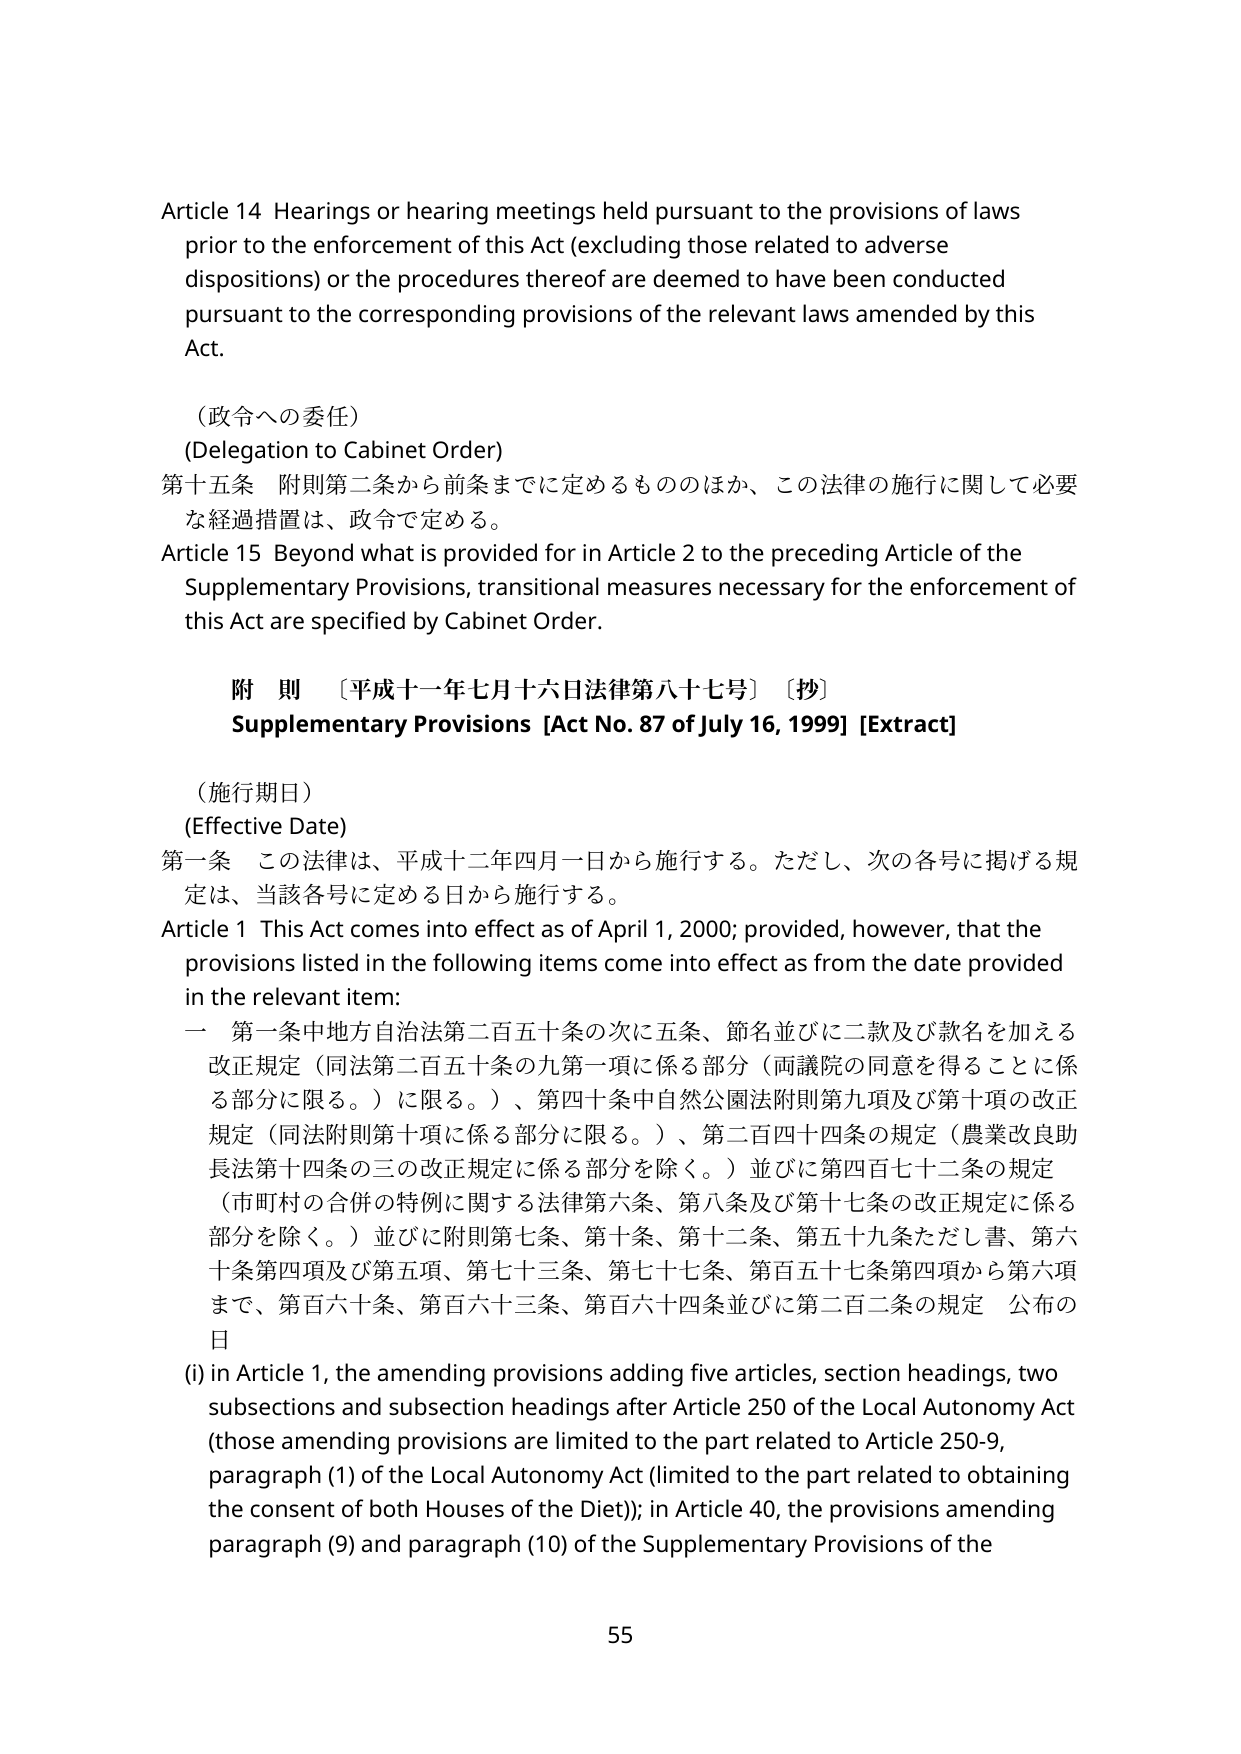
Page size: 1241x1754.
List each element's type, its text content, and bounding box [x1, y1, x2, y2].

text （政令への委任） [184, 399, 1079, 433]
text (Delegation to Cabinet Order) [184, 433, 1079, 467]
text 第十五条 附則第二条から前条までに定めるもののほか、この法律の施行に関して必要な経過措置は、政令で定める。 [161, 467, 1079, 535]
text Supplementary Provisions [Act No. 87 of July 16, 1999] [Extract] [230, 706, 1079, 740]
text (Effective Date) [184, 809, 1079, 843]
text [184, 1355, 1079, 1560]
text 附 則 〔平成十一年七月十六日法律第八十七号〕〔抄〕 [230, 672, 1079, 706]
text Article 1 This Act comes into effect as of April 1, 2000; provided, however, that the provisions listed in the following items come into effect as from the date provided in the relevant item: [161, 911, 1079, 1014]
text 一 第一条中地方自治法第二百五十条の次に五条、節名並びに二款及び款名を加える改正規定（同法第二百五十条の九第一項に係る部分（両議院の同意を得ることに係る部分に限る。）に限る。）、第四十条中自然公園法附則第九項及び第十項の改正規定（同法附則第十項に係る部分に限る。）、第二百四十四条の規定（農業改良助長法第十四条の三の改正規定に係る部分を除く。）並びに第四百七十二条の規定（市町村の合併の特例に関する法律第六条、第八条及び第十七条の改正規定に係る部分を除く。）並びに附則第七条、第十条、第十二条、第五十九条ただし書、第六十条第四項及び第五項、第七十三条、第七十七条、第百五十七条第四項から第六項まで、第百六十条、第百六十三条、第百六十四条並びに第二百二条の規定 公布の日 [184, 1014, 1079, 1355]
text （施行期日） [184, 774, 1079, 809]
text 第一条 この法律は、平成十二年四月一日から施行する。ただし、次の各号に掲げる規定は、当該各号に定める日から施行する。 [161, 843, 1079, 911]
text Article 14 Hearings or hearing meetings held pursuant to the provisions of laws prior to the enforcement of this Act (excluding those related to adverse dispositions) or the procedures thereof are deemed to have been conducted pursuant to the corresponding provisions of the relevant laws amended by this Act. [161, 194, 1079, 364]
text Article 15 Beyond what is provided for in Article 2 to the preceding Article of the Supplementary Provisions, transitional measures necessary for the enforcement of this Act are specified by Cabinet Order. [161, 535, 1079, 638]
